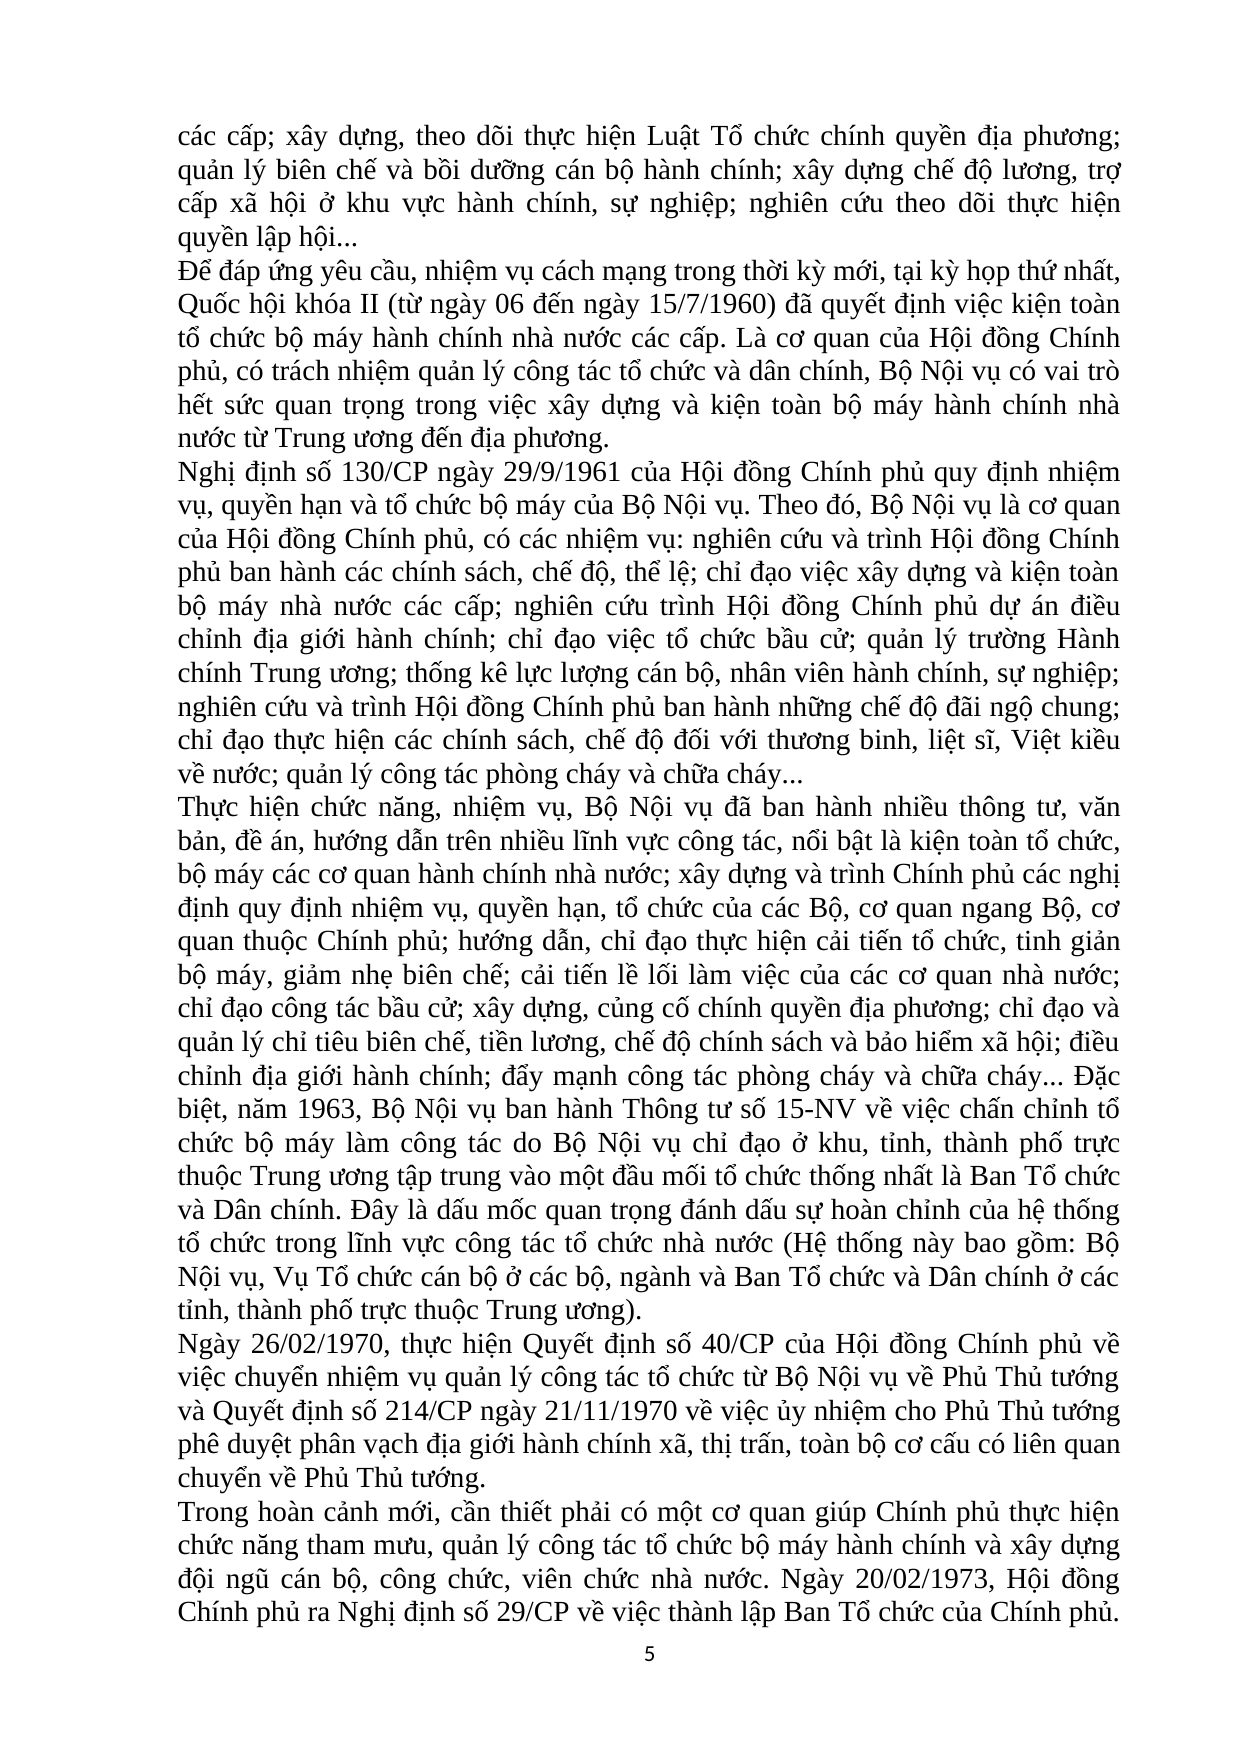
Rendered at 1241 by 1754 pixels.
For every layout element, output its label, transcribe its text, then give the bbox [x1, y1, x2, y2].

text Ngày 26/02/1970, thực hiện Quyết định số 40/CP của Hội đồng Chính phủ về việc chuyển nhiệm vụ quản lý công tác tổ chức từ Bộ Nội vụ về Phủ Thủ tướng và Quyết định số 214/CP ngày 21/11/1970 về việc ủy nhiệm cho Phủ Thủ tướng phê duyệt phân vạch địa giới hành chính xã, thị trấn, toàn bộ cơ cấu có liên quan chuyển về Phủ Thủ tướng. [177, 1326, 1122, 1494]
text Thực hiện chức năng, nhiệm vụ, Bộ Nội vụ đã ban hành nhiều thông tư, văn bản, đề án, hướng dẫn trên nhiều lĩnh vực công tác, nổi bật là kiện toàn tổ chức, bộ máy các cơ quan hành chính nhà nước; xây dựng và trình Chính phủ các nghị định quy định nhiệm vụ, quyền hạn, tổ chức của các Bộ, cơ quan ngang Bộ, cơ quan thuộc Chính phủ; hướng dẫn, chỉ đạo thực hiện cải tiến tổ chức, tinh giản bộ máy, giảm nhẹ biên chế; cải tiến lề lối làm việc của các cơ quan nhà nước; chỉ đạo công tác bầu cử; xây dựng, củng cố chính quyền địa phương; chỉ đạo và quản lý chỉ tiêu biên chế, tiền lương, chế độ chính sách và bảo hiểm xã hội; điều chỉnh địa giới hành chính; đẩy mạnh công tác phòng cháy và chữa cháy... Đặc biệt, năm 1963, Bộ Nội vụ ban hành Thông tư số 15-NV về việc chấn chỉnh tổ chức bộ máy làm công tác do Bộ Nội vụ chỉ đạo ở khu, tỉnh, thành phố trực thuộc Trung ương tập trung vào một đầu mối tổ chức thống nhất là Ban Tổ chức và Dân chính. Đây là dấu mốc quan trọng đánh dấu sự hoàn chỉnh của hệ thống tổ chức trong lĩnh vực công tác tổ chức nhà nước (Hệ thống này bao gồm: Bộ Nội vụ, Vụ Tổ chức cán bộ ở các bộ, ngành và Ban Tổ chức và Dân chính ở các tỉnh, thành phố trực thuộc Trung ương). [177, 789, 1122, 1326]
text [177, 118, 1122, 253]
text Nghị định số 130/CP ngày 29/9/1961 của Hội đồng Chính phủ quy định nhiệm vụ, quyền hạn và tổ chức bộ máy của Bộ Nội vụ. Theo đó, Bộ Nội vụ là cơ quan của Hội đồng Chính phủ, có các nhiệm vụ: nghiên cứu và trình Hội đồng Chính phủ ban hành các chính sách, chế độ, thể lệ; chỉ đạo việc xây dựng và kiện toàn bộ máy nhà nước các cấp; nghiên cứu trình Hội đồng Chính phủ dự án điều chỉnh địa giới hành chính; chỉ đạo việc tổ chức bầu cử; quản lý trường Hành chính Trung ương; thống kê lực lượng cán bộ, nhân viên hành chính, sự nghiệp; nghiên cứu và trình Hội đồng Chính phủ ban hành những chế độ đãi ngộ chung; chỉ đạo thực hiện các chính sách, chế độ đối với thương binh, liệt sĩ, Việt kiều về nước; quản lý công tác phòng cháy và chữa cháy... [177, 454, 1122, 789]
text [177, 1494, 1122, 1628]
text Để đáp ứng yêu cầu, nhiệm vụ cách mạng trong thời kỳ mới, tại kỳ họp thứ nhất, Quốc hội khóa II (từ ngày 06 đến ngày 15/7/1960) đã quyết định việc kiện toàn tổ chức bộ máy hành chính nhà nước các cấp. Là cơ quan của Hội đồng Chính phủ, có trách nhiệm quản lý công tác tổ chức và dân chính, Bộ Nội vụ có vai trò hết sức quan trọng trong việc xây dựng và kiện toàn bộ máy hành chính nhà nước từ Trung ương đến địa phương. [177, 253, 1122, 454]
